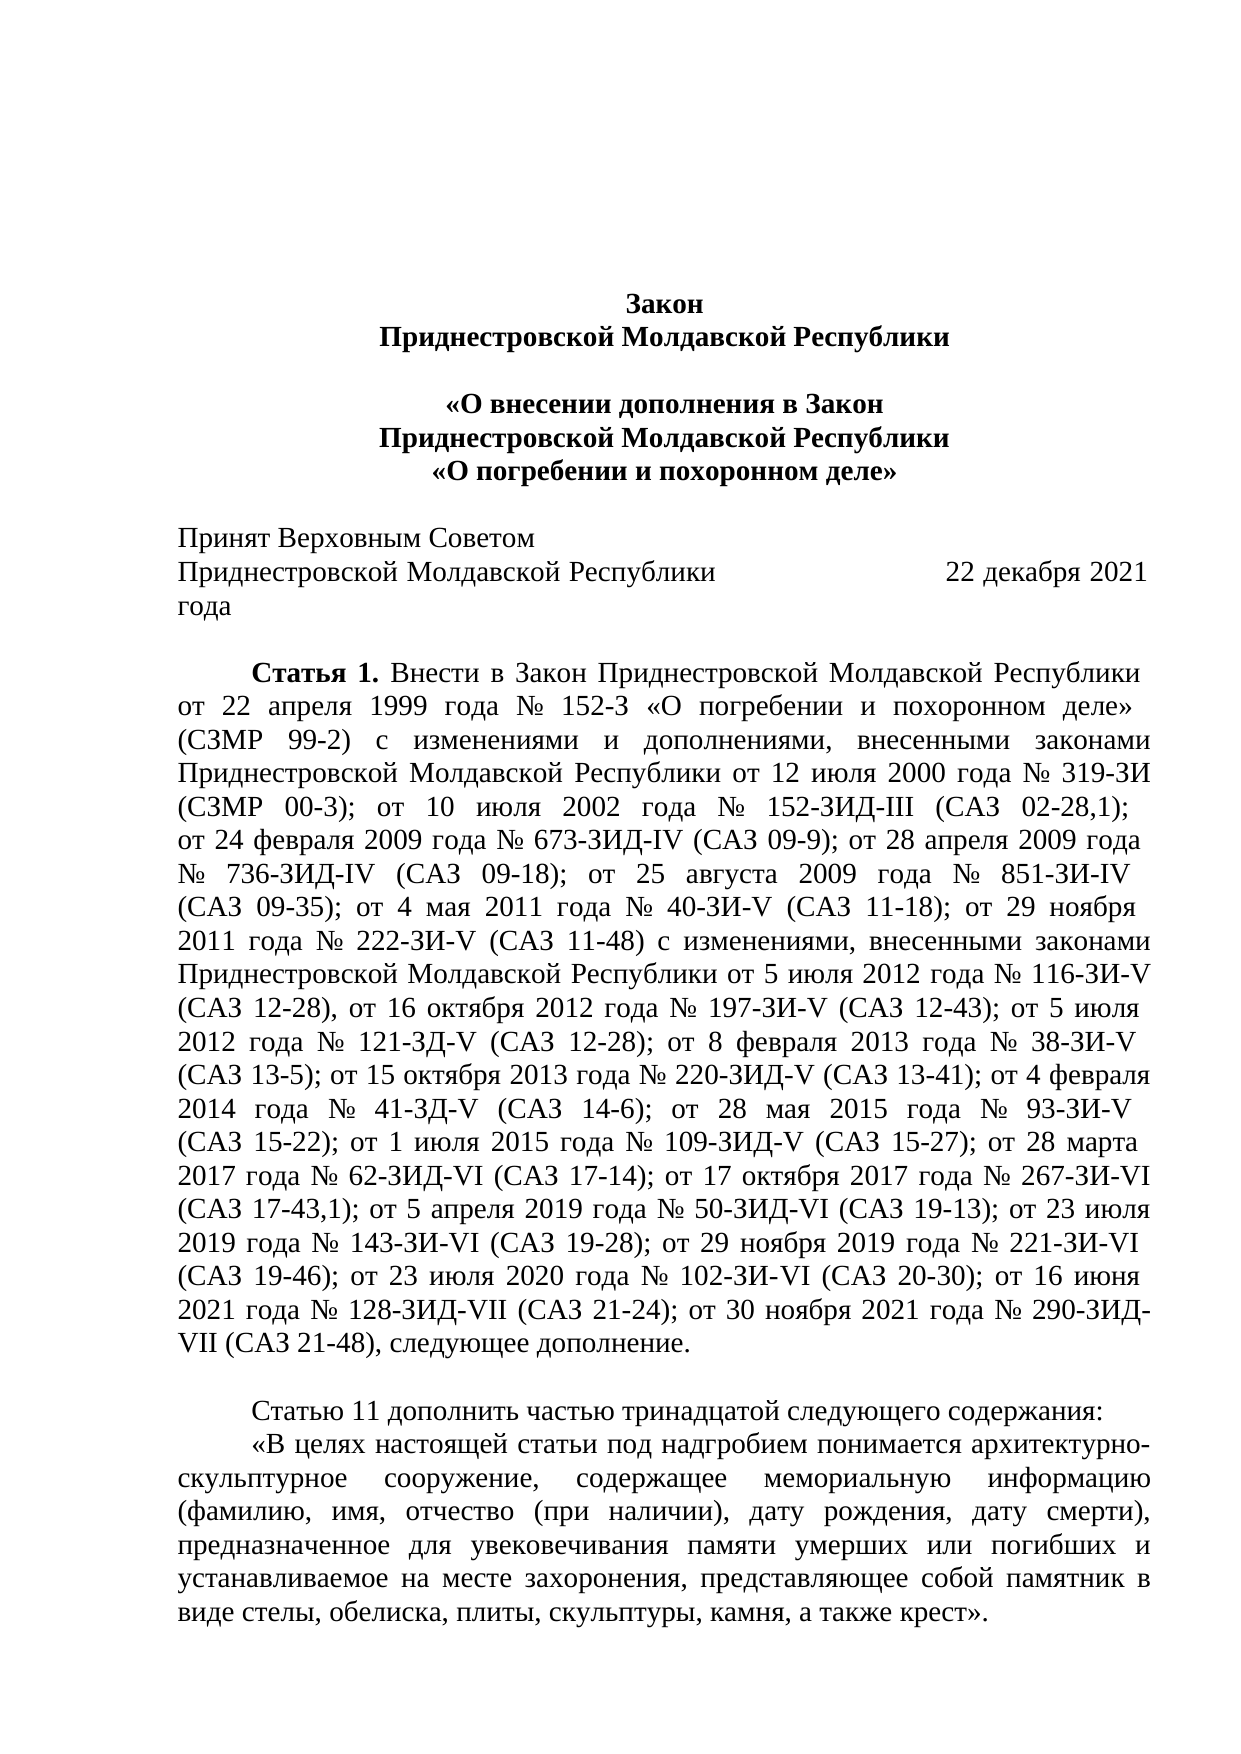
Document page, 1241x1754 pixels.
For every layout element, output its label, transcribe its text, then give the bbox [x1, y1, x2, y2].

text Закон [177, 286, 1152, 319]
text Приднестровской Молдавской Республики [177, 319, 1152, 353]
text Статью 11 дополнить частью тринадцатой следующего содержания: [177, 1393, 1152, 1426]
text «О погребении и похоронном деле» [177, 453, 1152, 487]
text Статья 1. Внести в Закон Приднестровской Молдавской Республики от 22 апреля 1999 года № 152-З «О погребении и похоронном деле» (СЗМР 99-2) с изменениями и дополнениями, внесенными законами Приднестровской Молдавской Республики от 12 июля 2000 года № 319-ЗИ (СЗМР 00-3); от 10 июля 2002 года № 152-ЗИД-III (САЗ 02-28,1); от 24 февраля 2009 года № 673-ЗИД-IV (САЗ 09-9); от 28 апреля 2009 года № 736-ЗИД-IV (САЗ 09-18); от 25 августа 2009 года № 851-ЗИ-IV (САЗ 09-35); от 4 мая 2011 года № 40-ЗИ-V (САЗ 11-18); от 29 ноября 2011 года № 222-ЗИ-V (САЗ 11-48) с изменениями, внесенными законами Приднестровской Молдавской Республики от 5 июля 2012 года № 116-ЗИ-V (САЗ 12-28), от 16 октября 2012 года № 197-ЗИ-V (САЗ 12-43); от 5 июля 2012 года № 121-ЗД-V (САЗ 12-28); от 8 февраля 2013 года № 38-ЗИ-V (САЗ 13-5); от 15 октября 2013 года № 220-ЗИД-V (САЗ 13-41); от 4 февраля 2014 года № 41-ЗД-V (САЗ 14-6); от 28 мая 2015 года № 93-ЗИ-V (САЗ 15-22); от 1 июля 2015 года № 109-ЗИД-V (САЗ 15-27); от 28 марта 2017 года № 62-ЗИД-VI (САЗ 17-14); от 17 октября 2017 года № 267-ЗИ-VI (САЗ 17-43,1); от 5 апреля 2019 года № 50-ЗИД-VI (САЗ 19-13); от 23 июля 2019 года № 143-ЗИ-VI (САЗ 19-28); от 29 ноября 2019 года № 221-ЗИ-VI (САЗ 19-46); от 23 июля 2020 года № 102-ЗИ-VI (САЗ 20-30); от 16 июня 2021 года № 128-ЗИД-VII (САЗ 21-24); от 30 ноября 2021 года № 290-ЗИД-VII (САЗ 21-48), следующее дополнение. [177, 655, 1152, 1359]
text Приднестровской Молдавской Республики 22 декабря 2021 года [177, 554, 1152, 621]
text «В целях настоящей статьи под надгробием понимается архитектурно-скульптурное сооружение, содержащее мемориальную информацию (фамилию, имя, отчество (при наличии), дату рождения, дату смерти), предназначенное для увековечивания памяти умерших или погибших и устанавливаемое на месте захоронения, представляющее собой памятник в виде стелы, обелиска, плиты, скульптуры, камня, а также крест». [177, 1426, 1152, 1627]
text Принят Верховным Советом [177, 521, 1152, 554]
text Приднестровской Молдавской Республики [177, 420, 1152, 453]
text «О внесении дополнения в Закон [177, 386, 1152, 420]
